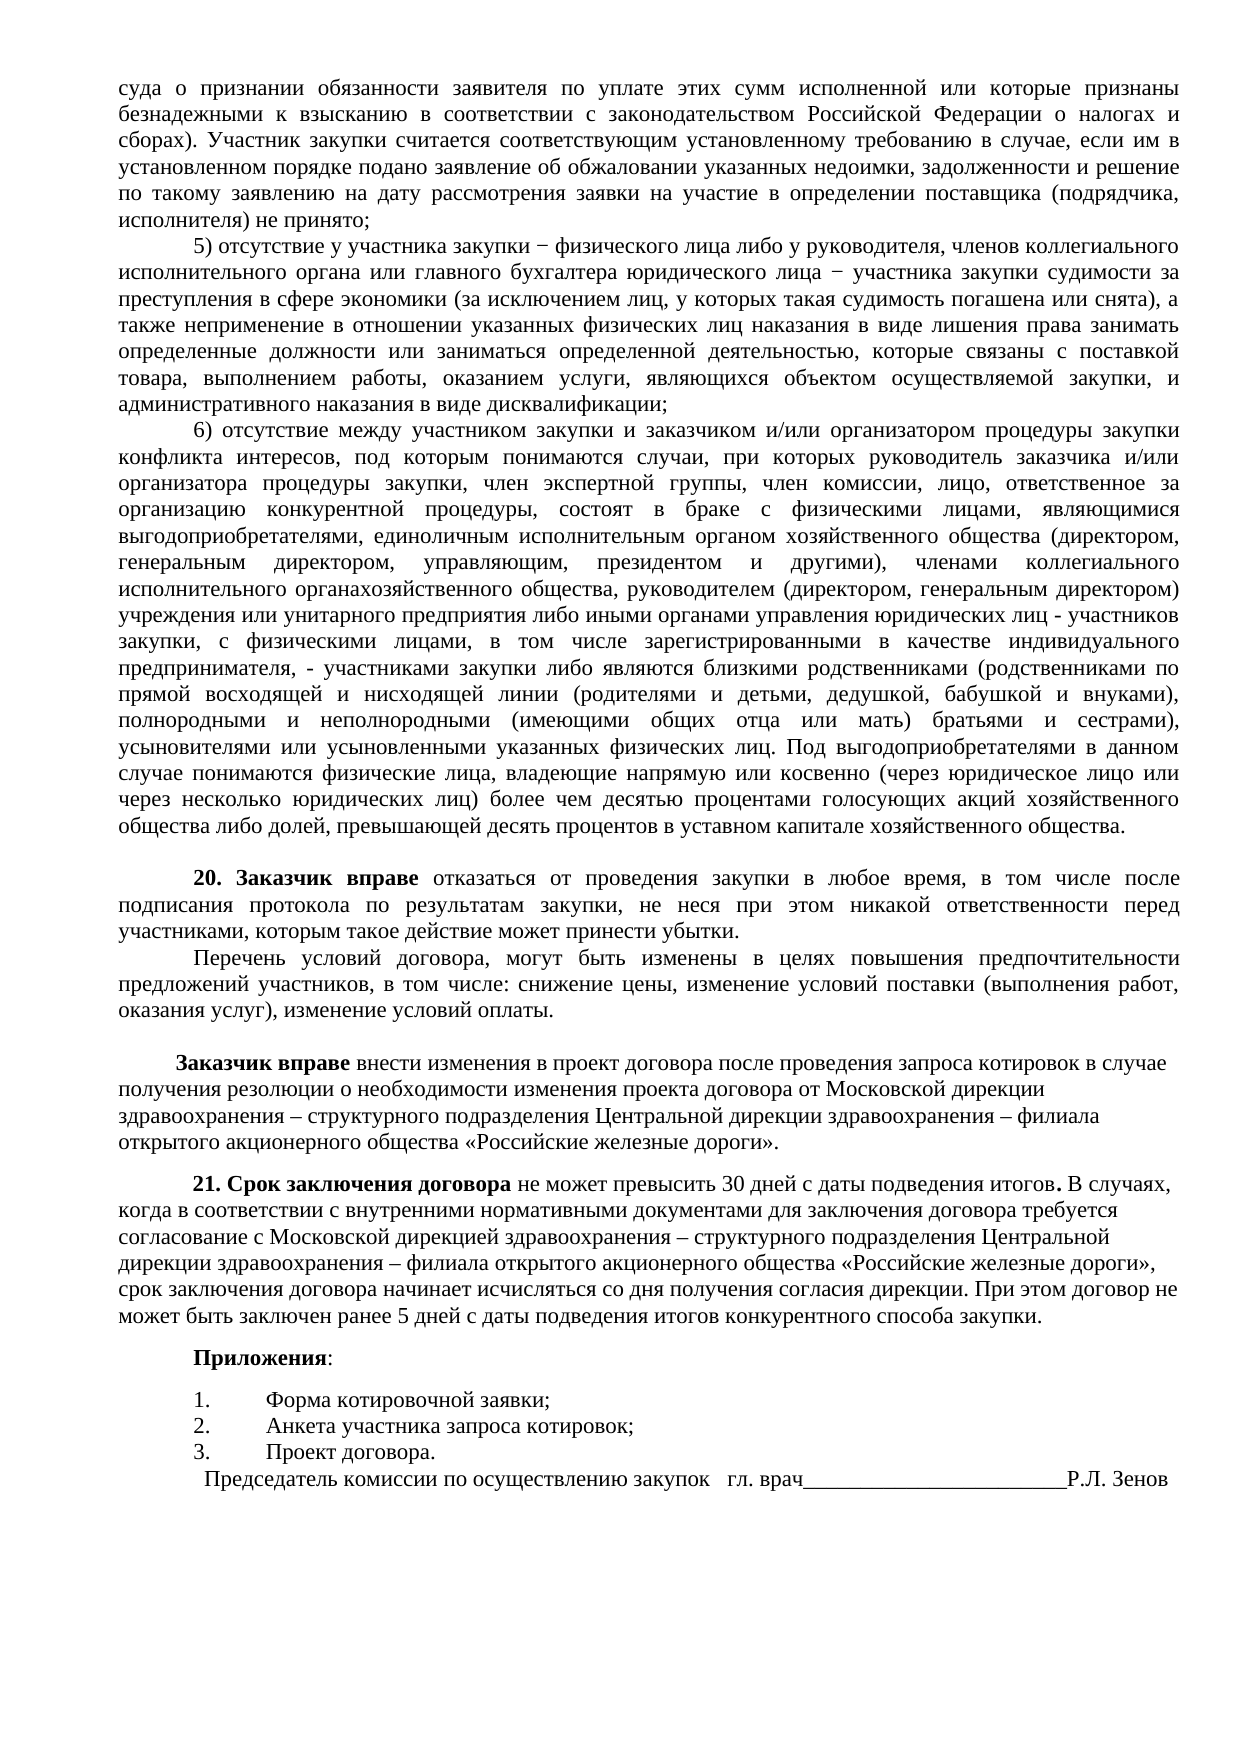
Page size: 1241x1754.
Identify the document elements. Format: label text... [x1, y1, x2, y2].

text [118, 74, 1181, 232]
list Анкета участника запроса котировок; [118, 1412, 1181, 1438]
text 20. Заказчик вправе отказаться от проведения закупки в любое время, в том числе после подписания протокола по результатам закупки, не неся при этом никакой ответственности перед участниками, которым такое действие может принести убытки. [118, 864, 1181, 943]
list Форма котировочной заявки; [118, 1386, 1181, 1412]
text Перечень условий договора, могут быть изменены в целях повышения предпочтительности предложений участников, в том числе: снижение цены, изменение условий поставки (выполнения работ, оказания услуг), изменение условий оплаты. [118, 943, 1181, 1023]
text 6) отсутствие между участником закупки и заказчиком и/или организатором процедуры закупки конфликта интересов, под которым понимаются случаи, при которых руководитель заказчика и/или организатора процедуры закупки, член экспертной группы, член комиссии, лицо, ответственное за организацию конкурентной процедуры, состоят в браке с физическими лицами, являющимися выгодоприобретателями, единоличным исполнительным органом хозяйственного общества (директором, генеральным директором, управляющим, президентом и другими), членами коллегиального исполнительного органахозяйственного общества, руководителем (директором, генеральным директором) учреждения или унитарного предприятия либо иными органами управления юридических лиц - участников закупки, с физическими лицами, в том числе зарегистрированными в качестве индивидуального предпринимателя, - участниками закупки либо являются близкими родственниками (родственниками по прямой восходящей и нисходящей линии (родителями и детьми, дедушкой, бабушкой и внуками), полнородными и неполнородными (имеющими общих отца или мать) братьями и сестрами), усыновителями или усыновленными указанных физических лиц. Под выгодоприобретателями в данном случае понимаются физические лица, владеющие напрямую или косвенно (через юридическое лицо или через несколько юридических лиц) более чем десятью процентами голосующих акций хозяйственного общества либо долей, превышающей десять процентов в уставном капитале хозяйственного общества. [118, 416, 1181, 838]
list Проект договора. [118, 1438, 1181, 1465]
text Заказчик вправе внести изменения в проект договора после проведения запроса котировок в случае получения резолюции о необходимости изменения проекта договора от Московской дирекции здравоохранения – структурного подразделения Центральной дирекции здравоохранения – филиала открытого акционерного общества «Российские железные дороги». [118, 1049, 1181, 1154]
text 21. Срок заключения договора не может превысить 30 дней с даты подведения итогов. В случаях, когда в соответствии с внутренними нормативными документами для заключения договора требуется согласование с Московской дирекцией здравоохранения – структурного подразделения Центральной дирекции здравоохранения – филиала открытого акционерного общества «Российские железные дороги», срок заключения договора начинает исчисляться со дня получения согласия дирекции. При этом договор не может быть заключен ранее 5 дней с даты подведения итогов конкурентного способа закупки. [118, 1170, 1181, 1328]
text 5) отсутствие у участника закупки − физического лица либо у руководителя, членов коллегиального исполнительного органа или главного бухгалтера юридического лица − участника закупки судимости за преступления в сфере экономики (за исключением лиц, у которых такая судимость погашена или снята), а также неприменение в отношении указанных физических лиц наказания в виде лишения права занимать определенные должности или заниматься определенной деятельностью, которые связаны с поставкой товара, выполнением работы, оказанием услуги, являющихся объектом осуществляемой закупки, и административного наказания в виде дисквалификации; [118, 232, 1181, 416]
text Председатель комиссии по осуществлению закупок гл. врач_______________________Р.Л. Зенов [118, 1465, 1181, 1491]
text Приложения: [118, 1344, 1181, 1370]
